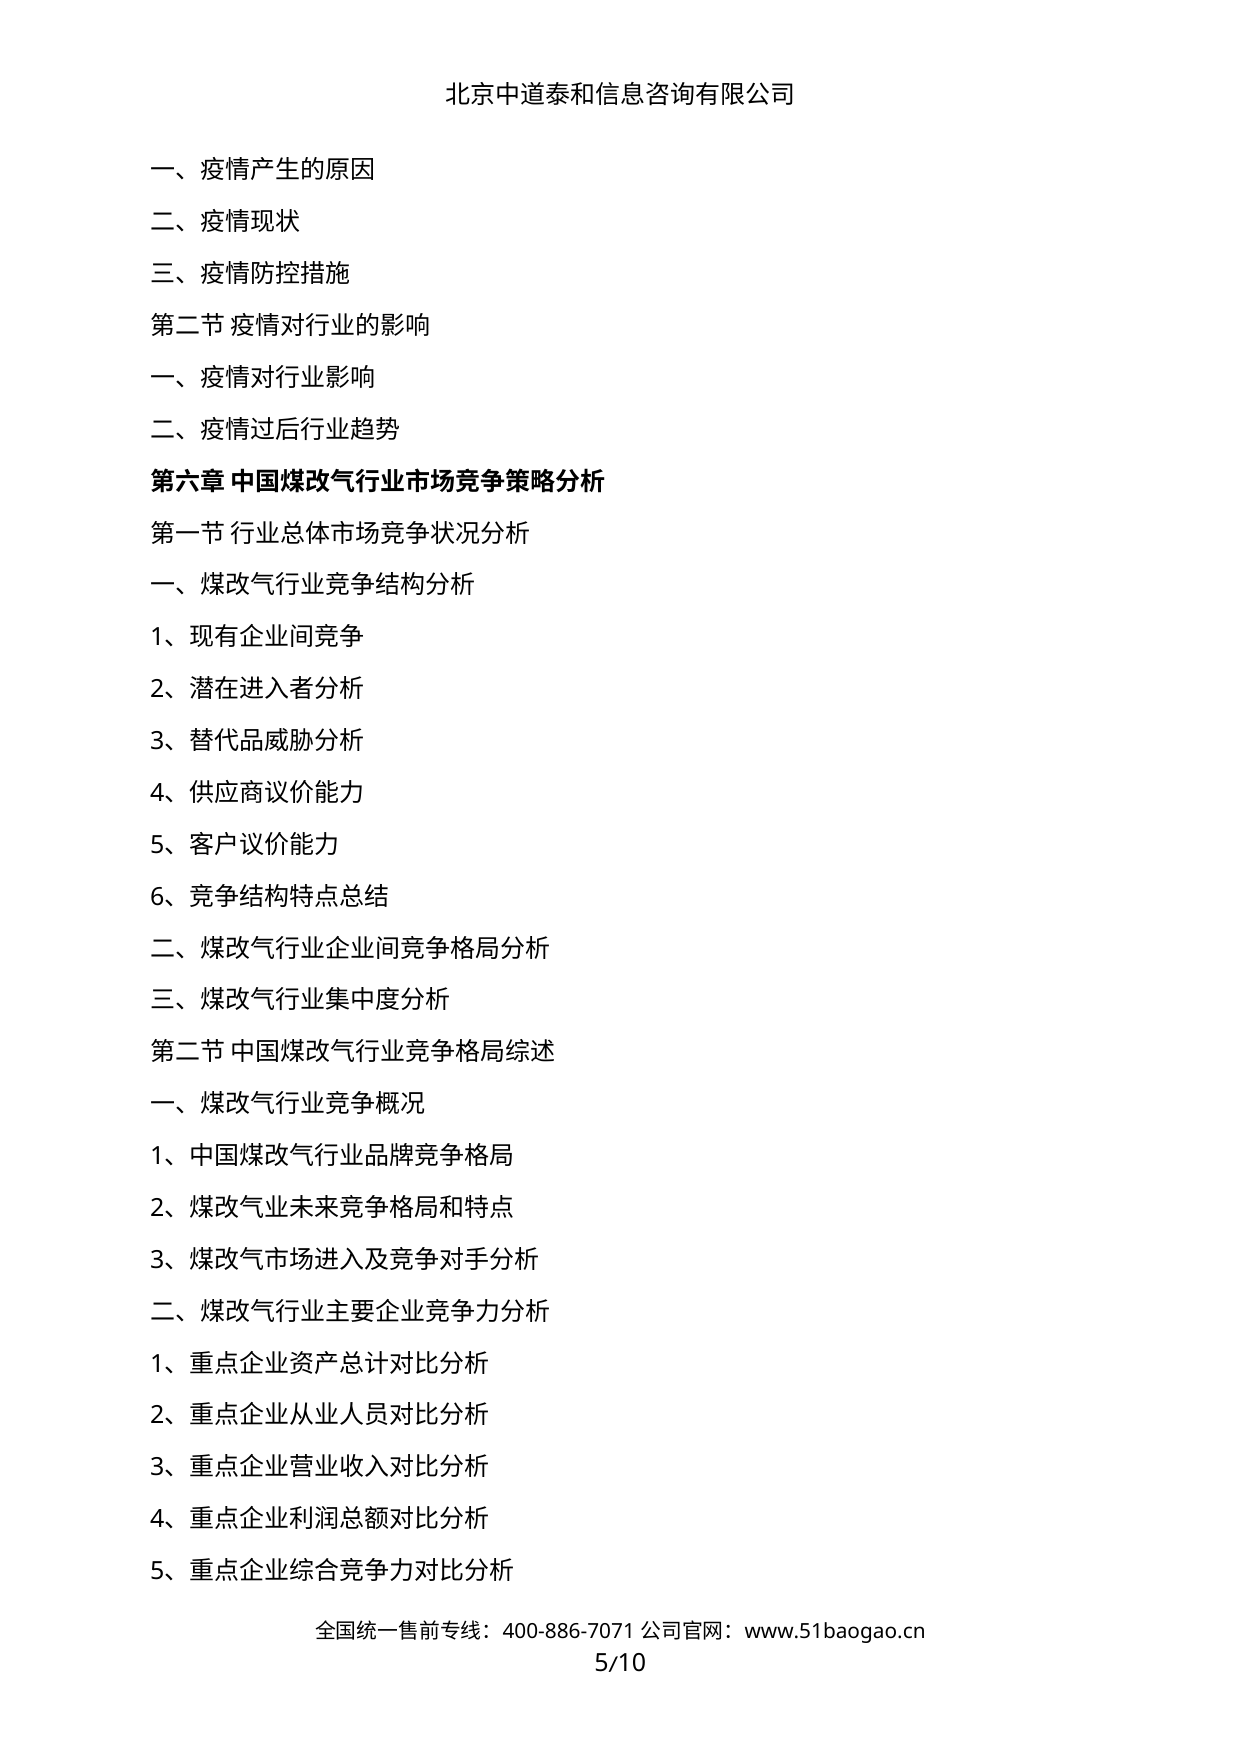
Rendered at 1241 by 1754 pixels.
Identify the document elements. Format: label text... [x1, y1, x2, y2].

text 二、煤改气行业企业间竞争格局分析 [150, 928, 1090, 964]
text 4、供应商议价能力 [150, 772, 1090, 809]
text 一、疫情对行业影响 [150, 357, 1090, 394]
text 2、重点企业从业人员对比分析 [150, 1395, 1090, 1431]
text 第一节 行业总体市场竞争状况分析 [150, 513, 1090, 549]
text 1、中国煤改气行业品牌竞争格局 [150, 1136, 1090, 1172]
text 第二节 疫情对行业的影响 [150, 306, 1090, 342]
text 5、客户议价能力 [150, 824, 1090, 861]
text 第二节 中国煤改气行业竞争格局综述 [150, 1032, 1090, 1068]
text 二、疫情过后行业趋势 [150, 409, 1090, 446]
text 一、煤改气行业竞争概况 [150, 1084, 1090, 1120]
text 3、煤改气市场进入及竞争对手分析 [150, 1239, 1090, 1276]
text 1、现有企业间竞争 [150, 617, 1090, 653]
text 一、煤改气行业竞争结构分析 [150, 565, 1090, 601]
text 3、替代品威胁分析 [150, 721, 1090, 757]
text 第六章 中国煤改气行业市场竞争策略分析 [150, 461, 1090, 497]
text 二、疫情现状 [150, 202, 1090, 238]
text 3、重点企业营业收入对比分析 [150, 1447, 1090, 1483]
text 2、潜在进入者分析 [150, 669, 1090, 705]
text 三、疫情防控措施 [150, 254, 1090, 290]
text 2、煤改气业未来竞争格局和特点 [150, 1187, 1090, 1224]
text 三、煤改气行业集中度分析 [150, 980, 1090, 1016]
text 一、疫情产生的原因 [150, 150, 1090, 186]
text 二、煤改气行业主要企业竞争力分析 [150, 1291, 1090, 1327]
text 6、竞争结构特点总结 [150, 876, 1090, 912]
text 1、重点企业资产总计对比分析 [150, 1343, 1090, 1379]
text 4、重点企业利润总额对比分析 [150, 1499, 1090, 1535]
text 5、重点企业综合竞争力对比分析 [150, 1551, 1090, 1587]
